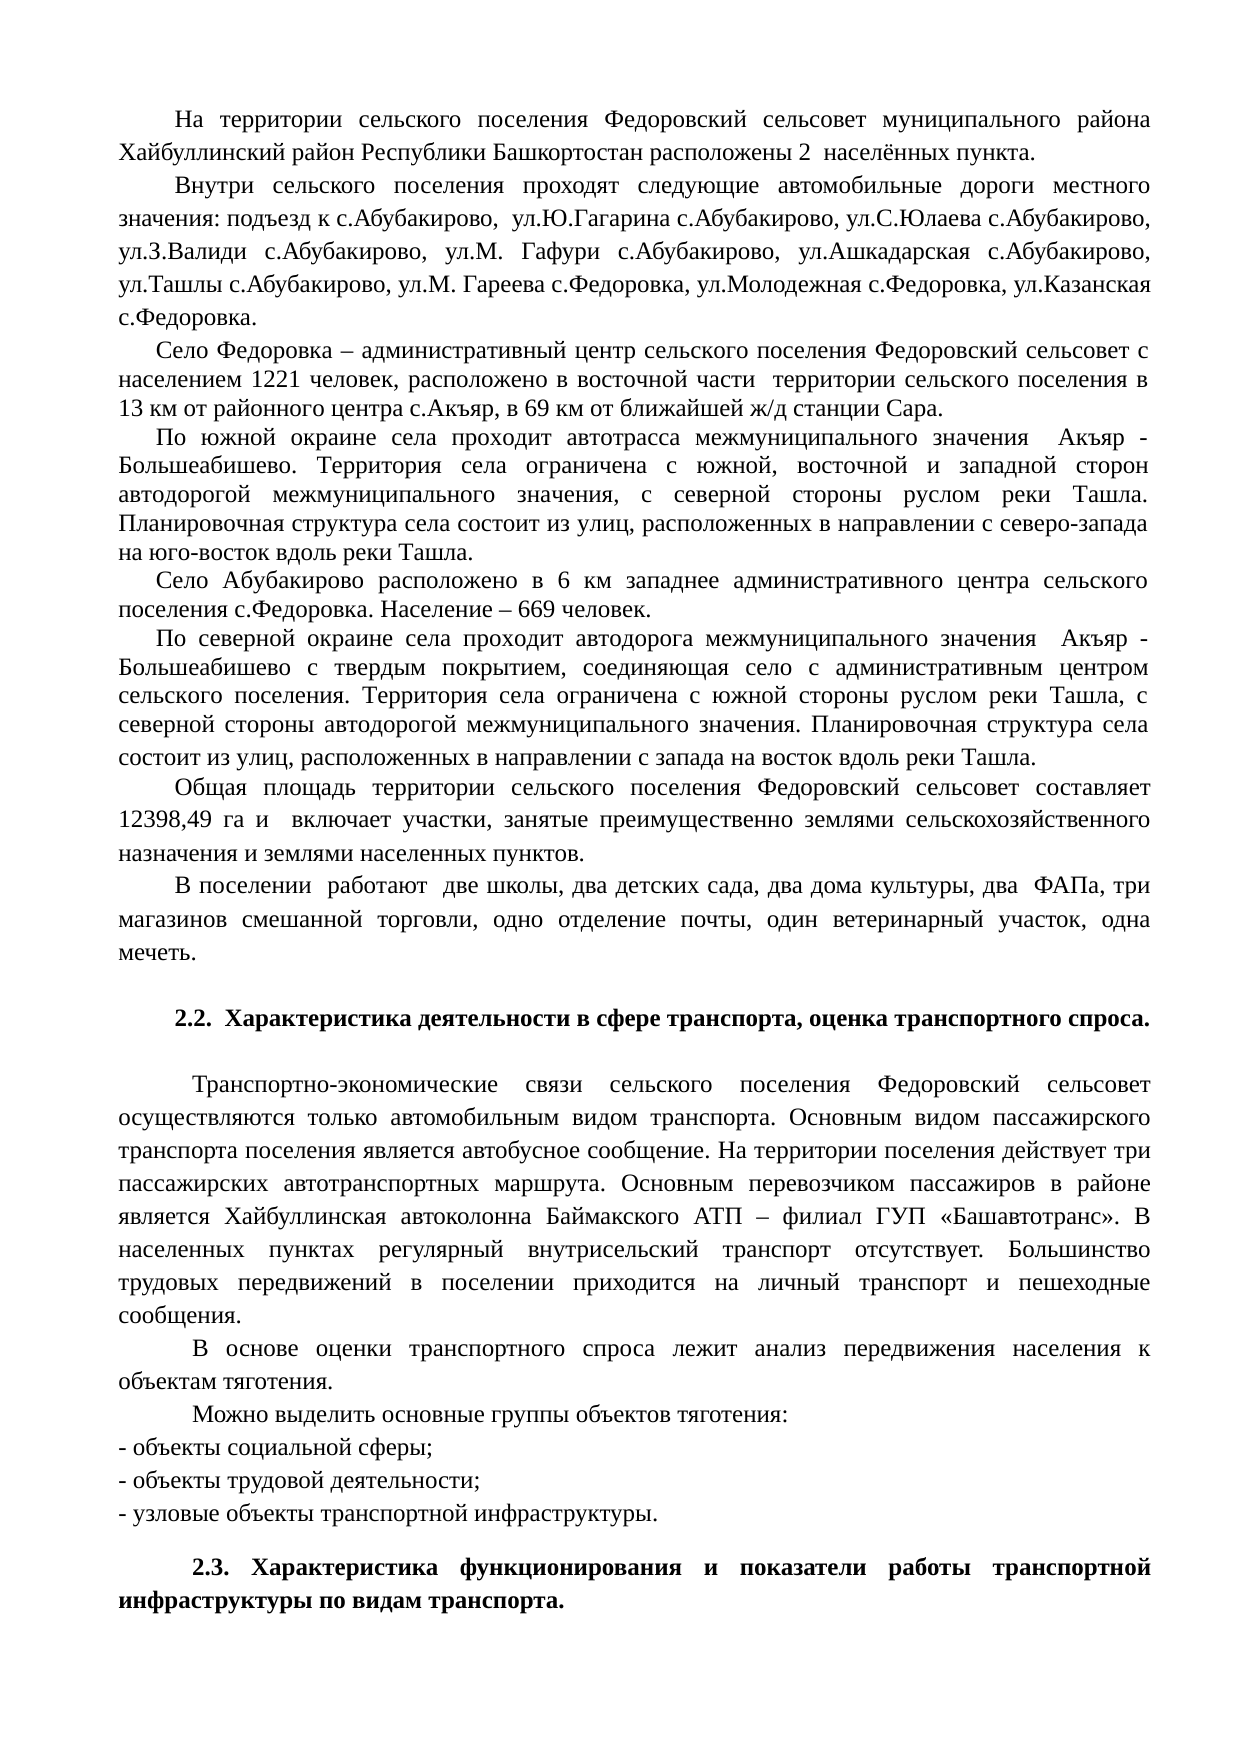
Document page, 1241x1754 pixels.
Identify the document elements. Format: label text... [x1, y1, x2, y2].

text Внутри сельского поселения проходят следующие автомобильные дороги местного значения: подъезд к с.Абубакирово, ул.Ю.Гагарина с.Абубакирово, ул.С.Юлаева с.Абубакирово, ул.З.Валиди с.Абубакирово, ул.М. Гафури с.Абубакирово, ул.Ашкадарская с.Абубакирово, ул.Ташлы с.Абубакирово, ул.М. Гареева с.Федоровка, ул.Молодежная с.Федоровка, ул.Казанская с.Федоровка. [118, 170, 1152, 331]
text 2.2. Характеристика деятельности в сфере транспорта, оценка транспортного спроса. [118, 1003, 1152, 1031]
text Транспортно-экономические связи сельского поселения Федоровский сельсовет осуществляются только автомобильным видом транспорта. Основным видом пассажирского транспорта поселения является автобусное сообщение. На территории поселения действует три пассажирских автотранспортных маршрута. Основным перевозчиком пассажиров в районе является Хайбуллинская автоколонна Баймакского АТП – филиал ГУП «Башавтотранс». В населенных пунктах регулярный внутрисельский транспорт отсутствует. Большинство трудовых передвижений в поселении приходится на личный транспорт и пешеходные сообщения. [118, 1068, 1152, 1328]
text Общая площадь территории сельского поселения Федоровский сельсовет составляет 12398,49 га и включает участки, занятые преимущественно землями сельскохозяйственного назначения и землями населенных пунктов. [118, 772, 1152, 866]
text На территории сельского поселения Федоровский сельсовет муниципального района Хайбуллинский район Республики Башкортостан расположены 2 населённых пункта. [118, 104, 1152, 166]
text - узловые объекты транспортной инфраструктуры. [118, 1497, 1152, 1526]
text По южной окраине села проходит автотрасса межмуниципального значения Акъяр - Большеабишево. Территория села ограничена с южной, восточной и западной сторон автодорогой межмуниципального значения, с северной стороны руслом реки Ташла. Планировочная структура села состоит из улиц, расположенных в направлении с северо-запада на юго-восток вдоль реки Ташла. [118, 422, 1149, 566]
text Село Абубакирово расположено в 6 км западнее административного центра сельского поселения с.Федоровка. Население – 669 человек. [118, 566, 1149, 623]
text 2.3. Характеристика функционирования и показатели работы транспортной инфраструктуры по видам транспорта. [118, 1551, 1152, 1613]
text Можно выделить основные группы объектов тяготения: [118, 1398, 1152, 1427]
text - объекты социальной сферы; [118, 1431, 1152, 1460]
text Село Федоровка – административный центр сельского поселения Федоровский сельсовет с населением 1221 человек, расположено в восточной части территории сельского поселения в 13 км от районного центра с.Акъяр, в 69 км от ближайшей ж/д станции Сара. [118, 336, 1149, 422]
text В поселении работают две школы, два детских сада, два дома культуры, два ФАПа, три магазинов смешанной торговли, одно отделение почты, один ветеринарный участок, одна мечеть. [118, 871, 1152, 965]
text - объекты трудовой деятельности; [118, 1464, 1152, 1493]
text По северной окраине села проходит автодорога межмуниципального значения Акъяр - Большеабишево с твердым покрытием, соединяющая село с административным центром сельского поселения. Территория села ограничена с южной стороны руслом реки Ташла, с северной стороны автодорогой межмуниципального значения. Планировочная структура села состоит из улиц, расположенных в направлении с запада на восток вдоль реки Ташла. [118, 623, 1149, 772]
text В основе оценки транспортного спроса лежит анализ передвижения населения к объектам тяготения. [118, 1332, 1152, 1394]
